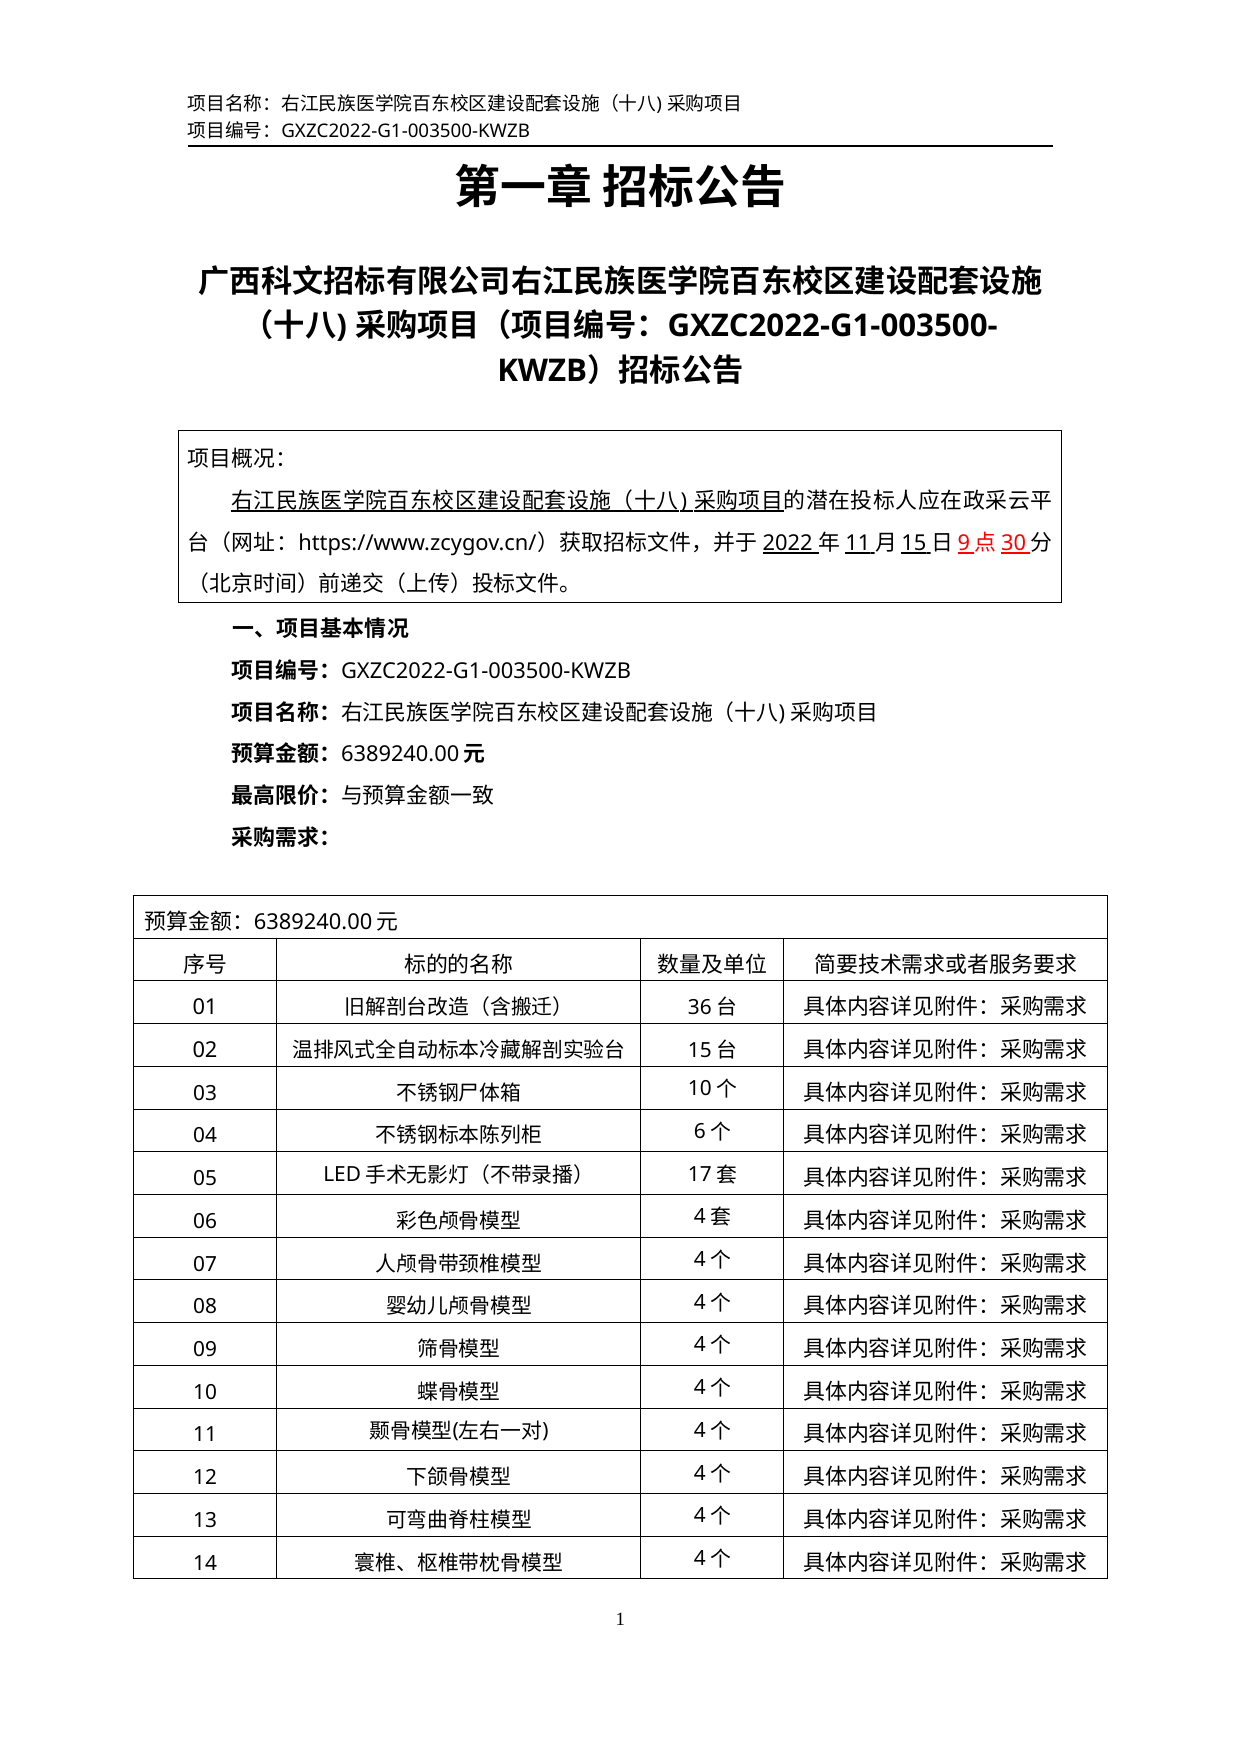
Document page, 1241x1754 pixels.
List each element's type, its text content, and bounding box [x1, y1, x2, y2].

table_cell 具体内容详见附件：采购需求 [784, 1067, 1107, 1108]
table_cell 01 [134, 981, 276, 1023]
table_cell 具体内容详见附件：采购需求 [784, 981, 1107, 1023]
table_cell 标的的名称 [277, 939, 640, 980]
table_cell 具体内容详见附件：采购需求 [784, 1537, 1107, 1578]
table_cell 具体内容详见附件：采购需求 [784, 1451, 1107, 1493]
table_cell 具体内容详见附件：采购需求 [784, 1409, 1107, 1450]
table_cell 婴幼儿颅骨模型 [277, 1280, 640, 1322]
table_cell 旧解剖台改造（含搬迁） [277, 981, 640, 1023]
table_cell 08 [134, 1280, 276, 1322]
table_cell 06 [134, 1195, 276, 1237]
table_cell 彩色颅骨模型 [277, 1195, 640, 1237]
table_cell 36台 [641, 981, 783, 1023]
table_cell 15台 [641, 1024, 783, 1066]
table_cell 下颌骨模型 [277, 1451, 640, 1493]
table_cell 4个 [641, 1280, 783, 1322]
title 广西科文招标有限公司右江民族医学院百东校区建设配套设施（十八) 采购项目（项目编号：GXZC2022-G1-003500-KWZB）招标公告 [187, 257, 1053, 390]
table_cell 09 [134, 1323, 276, 1365]
table_cell 4个 [641, 1451, 783, 1493]
table_cell 4个 [641, 1238, 783, 1279]
text 一、项目基本情况 [187, 603, 1053, 645]
table_cell 4个 [641, 1494, 783, 1536]
table_cell 具体内容详见附件：采购需求 [784, 1110, 1107, 1151]
table_cell 11 [134, 1409, 276, 1450]
table_cell 10个 [641, 1067, 783, 1108]
text 项目名称：右江民族医学院百东校区建设配套设施（十八) 采购项目 [187, 687, 1053, 728]
text 项目概况： [179, 431, 1061, 472]
table_cell 12 [134, 1451, 276, 1493]
table_cell 人颅骨带颈椎模型 [277, 1238, 640, 1279]
table_cell 不锈钢标本陈列柜 [277, 1110, 640, 1151]
table_cell 具体内容详见附件：采购需求 [784, 1195, 1107, 1237]
table_cell 筛骨模型 [277, 1323, 640, 1365]
table_cell 04 [134, 1110, 276, 1151]
table_cell 10 [134, 1366, 276, 1407]
text 项目编号：GXZC2022-G1-003500-KWZB [187, 645, 1053, 687]
table_cell 具体内容详见附件：采购需求 [784, 1323, 1107, 1365]
text 采购需求： [187, 812, 1053, 853]
table_cell 07 [134, 1238, 276, 1279]
text 右江民族医学院百东校区建设配套设施（十八) 采购项目的潜在投标人应在政采云平台（网址：https://www.zcygov.cn/）获取招标文件，并于2022 年11月15日9点30分（北京时间）前递交（上传）投标文件。 [179, 472, 1061, 602]
table_cell 13 [134, 1494, 276, 1536]
table_cell 蝶骨模型 [277, 1366, 640, 1407]
table_cell 具体内容详见附件：采购需求 [784, 1152, 1107, 1194]
table_cell 6个 [641, 1110, 783, 1151]
table_header 预算金额：6389240.00元 [134, 896, 1107, 938]
table_cell 4套 [641, 1195, 783, 1237]
table_cell 具体内容详见附件：采购需求 [784, 1024, 1107, 1066]
table_cell 具体内容详见附件：采购需求 [784, 1366, 1107, 1407]
table_cell 03 [134, 1067, 276, 1108]
table_cell 数量及单位 [641, 939, 783, 980]
text 最高限价：与预算金额一致 [187, 770, 1053, 812]
table_cell 具体内容详见附件：采购需求 [784, 1280, 1107, 1322]
table_cell 颞骨模型(左右一对) [277, 1409, 640, 1450]
table_cell 具体内容详见附件：采购需求 [784, 1494, 1107, 1536]
table_cell 不锈钢尸体箱 [277, 1067, 640, 1108]
table_cell 05 [134, 1152, 276, 1194]
table_cell 02 [134, 1024, 276, 1066]
table_cell 4个 [641, 1323, 783, 1365]
table_cell 具体内容详见附件：采购需求 [784, 1238, 1107, 1279]
table_cell LED手术无影灯（不带录播） [277, 1152, 640, 1194]
table_cell 序号 [134, 939, 276, 980]
table_cell 4个 [641, 1366, 783, 1407]
table_cell 14 [134, 1537, 276, 1578]
text 预算金额：6389240.00元 [187, 728, 1053, 770]
subtitle 第一章 招标公告 [187, 168, 1053, 213]
table_cell 简要技术需求或者服务要求 [784, 939, 1107, 980]
table_cell 4个 [641, 1537, 783, 1578]
table_cell 可弯曲脊柱模型 [277, 1494, 640, 1536]
table_cell 17套 [641, 1152, 783, 1194]
table_cell 4个 [641, 1409, 783, 1450]
table_cell 温排风式全自动标本冷藏解剖实验台 [277, 1024, 640, 1066]
table_cell 寰椎、枢椎带枕骨模型 [277, 1537, 640, 1578]
